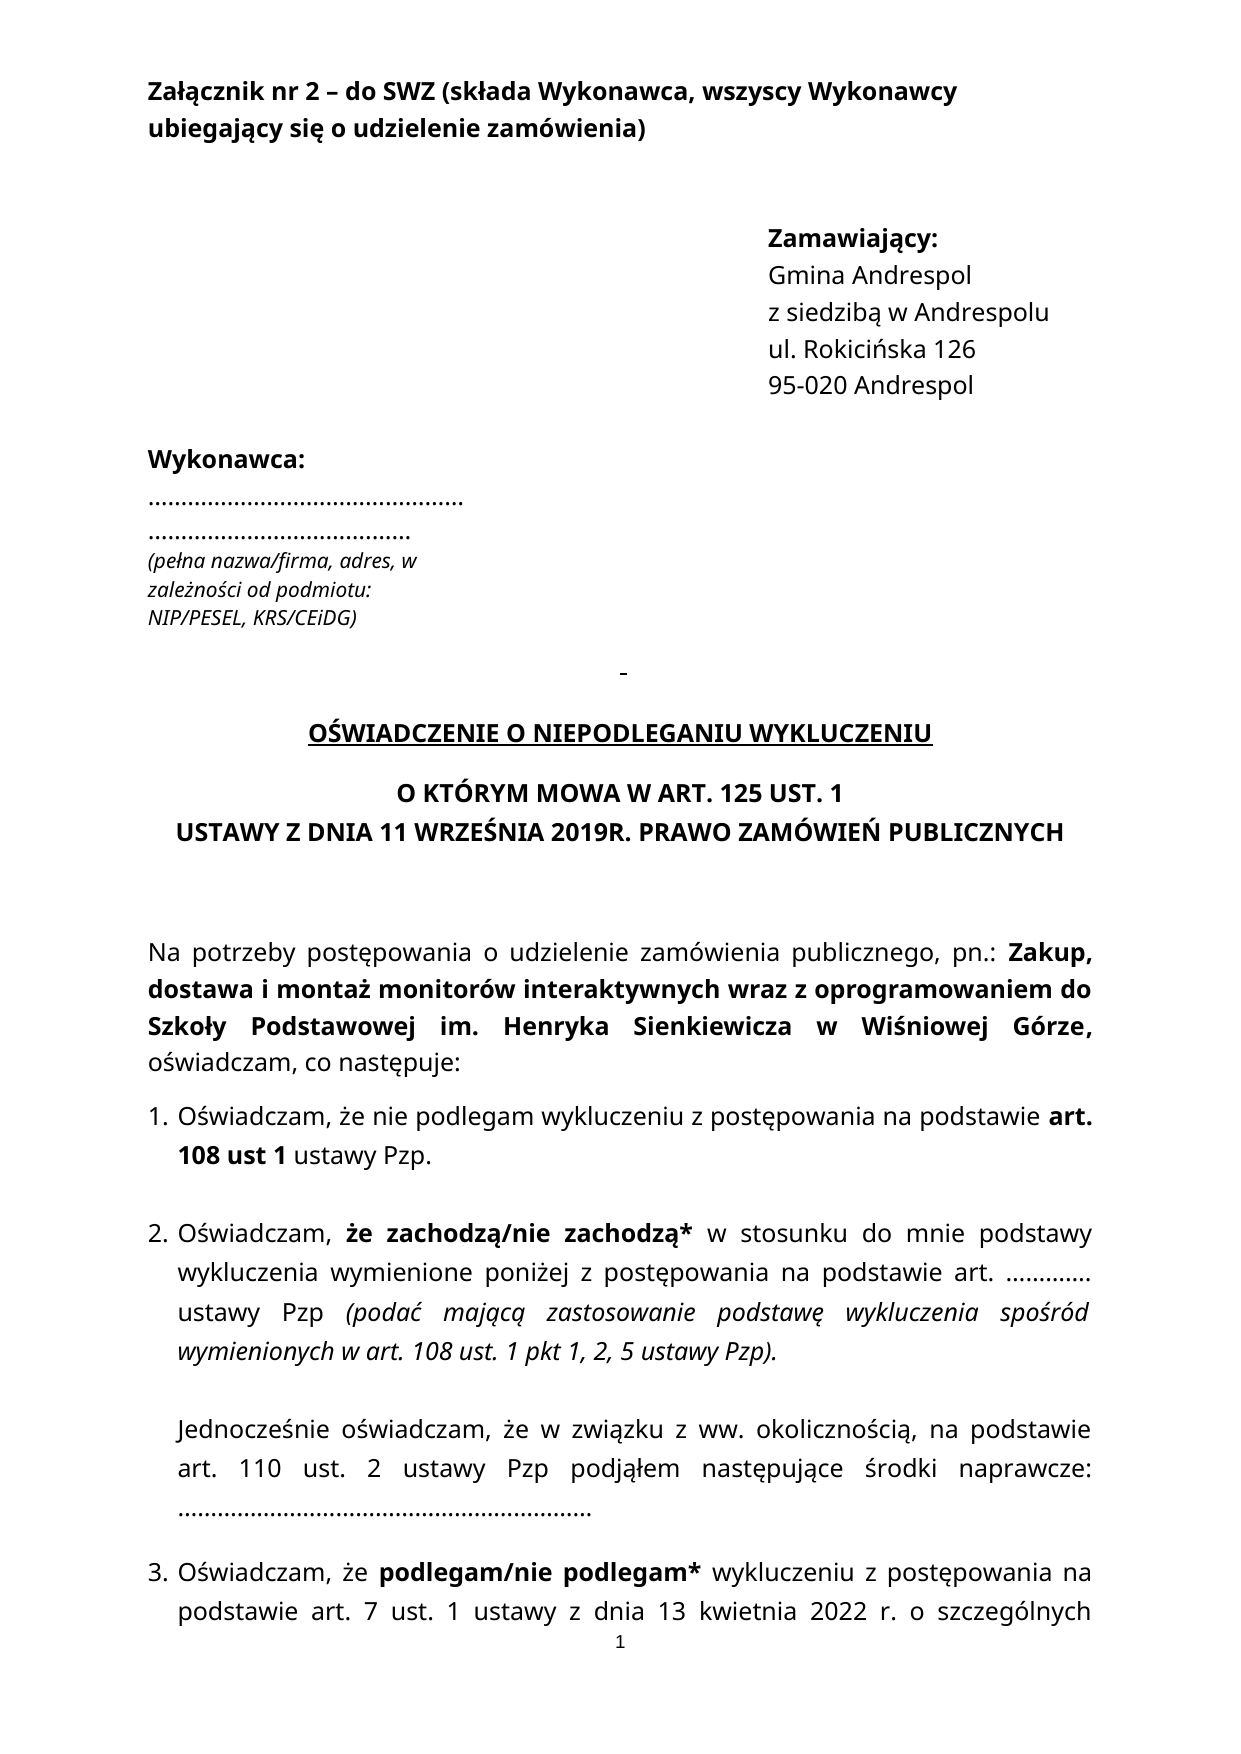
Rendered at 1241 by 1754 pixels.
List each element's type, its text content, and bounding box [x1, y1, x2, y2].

list Oświadczam, że nie podlegam wykluczeniu z postępowania na podstawie art. 108 ust 1 ustawy Pzp. [148, 1098, 1093, 1172]
text Załącznik nr 2 – do SWZ (składa Wykonawca, wszyscy Wykonawcy ubiegający się o udzielenie zamówienia) [148, 74, 1093, 145]
text Na potrzeby postępowania o udzielenie zamówienia publicznego, pn.: Zakup, dostawa i montaż monitorów interaktywnych wraz z oprogramowaniem do Szkoły Podstawowej im. Henryka Sienkiewicza w Wiśniowej Górze, oświadczam, co następuje: [148, 934, 1093, 1079]
text ul. Rokicińska 126 [148, 331, 1093, 365]
text (pełna nazwa/firma, adres, w zależności od podmiotu: NIP/PESEL, KRS/CEiDG) [148, 546, 473, 632]
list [148, 1554, 1093, 1627]
text Gmina Andrespol [148, 258, 1093, 292]
text O KTÓRYM MOWA W ART. 125 UST. 1 [148, 775, 1093, 809]
list Oświadczam, że zachodzą/nie zachodzą* w stosunku do mnie podstawy wykluczenia wymienione poniżej z postępowania na podstawie art. …………. ustawy Pzp (podać mającą zastosowanie podstawę wykluczenia spośród wymienionych w art. 108 ust. 1 pkt 1, 2, 5 ustawy Pzp). [148, 1216, 1093, 1367]
text OŚWIADCZENIE O NIEPODLEGANIU WYKLUCZENIU [148, 715, 1093, 749]
text USTAWY Z DNIA 11 WRZEŚNIA 2019R. PRAWO ZAMÓWIEŃ PUBLICZNYCH [148, 814, 1093, 849]
text Wykonawca: [148, 442, 1093, 476]
text z siedzibą w Andrespolu [148, 294, 1093, 328]
text Jednocześnie oświadczam, że w związku z ww. okolicznością, na podstawie art. 110 ust. 2 ustawy Pzp podjąłem następujące środki naprawcze: ……………………………………………………… [177, 1412, 1093, 1524]
text Zamawiający: [694, 221, 1093, 255]
text ……………………………………………………………………….…… [148, 478, 472, 546]
text 95-020 Andrespol [148, 368, 1093, 402]
